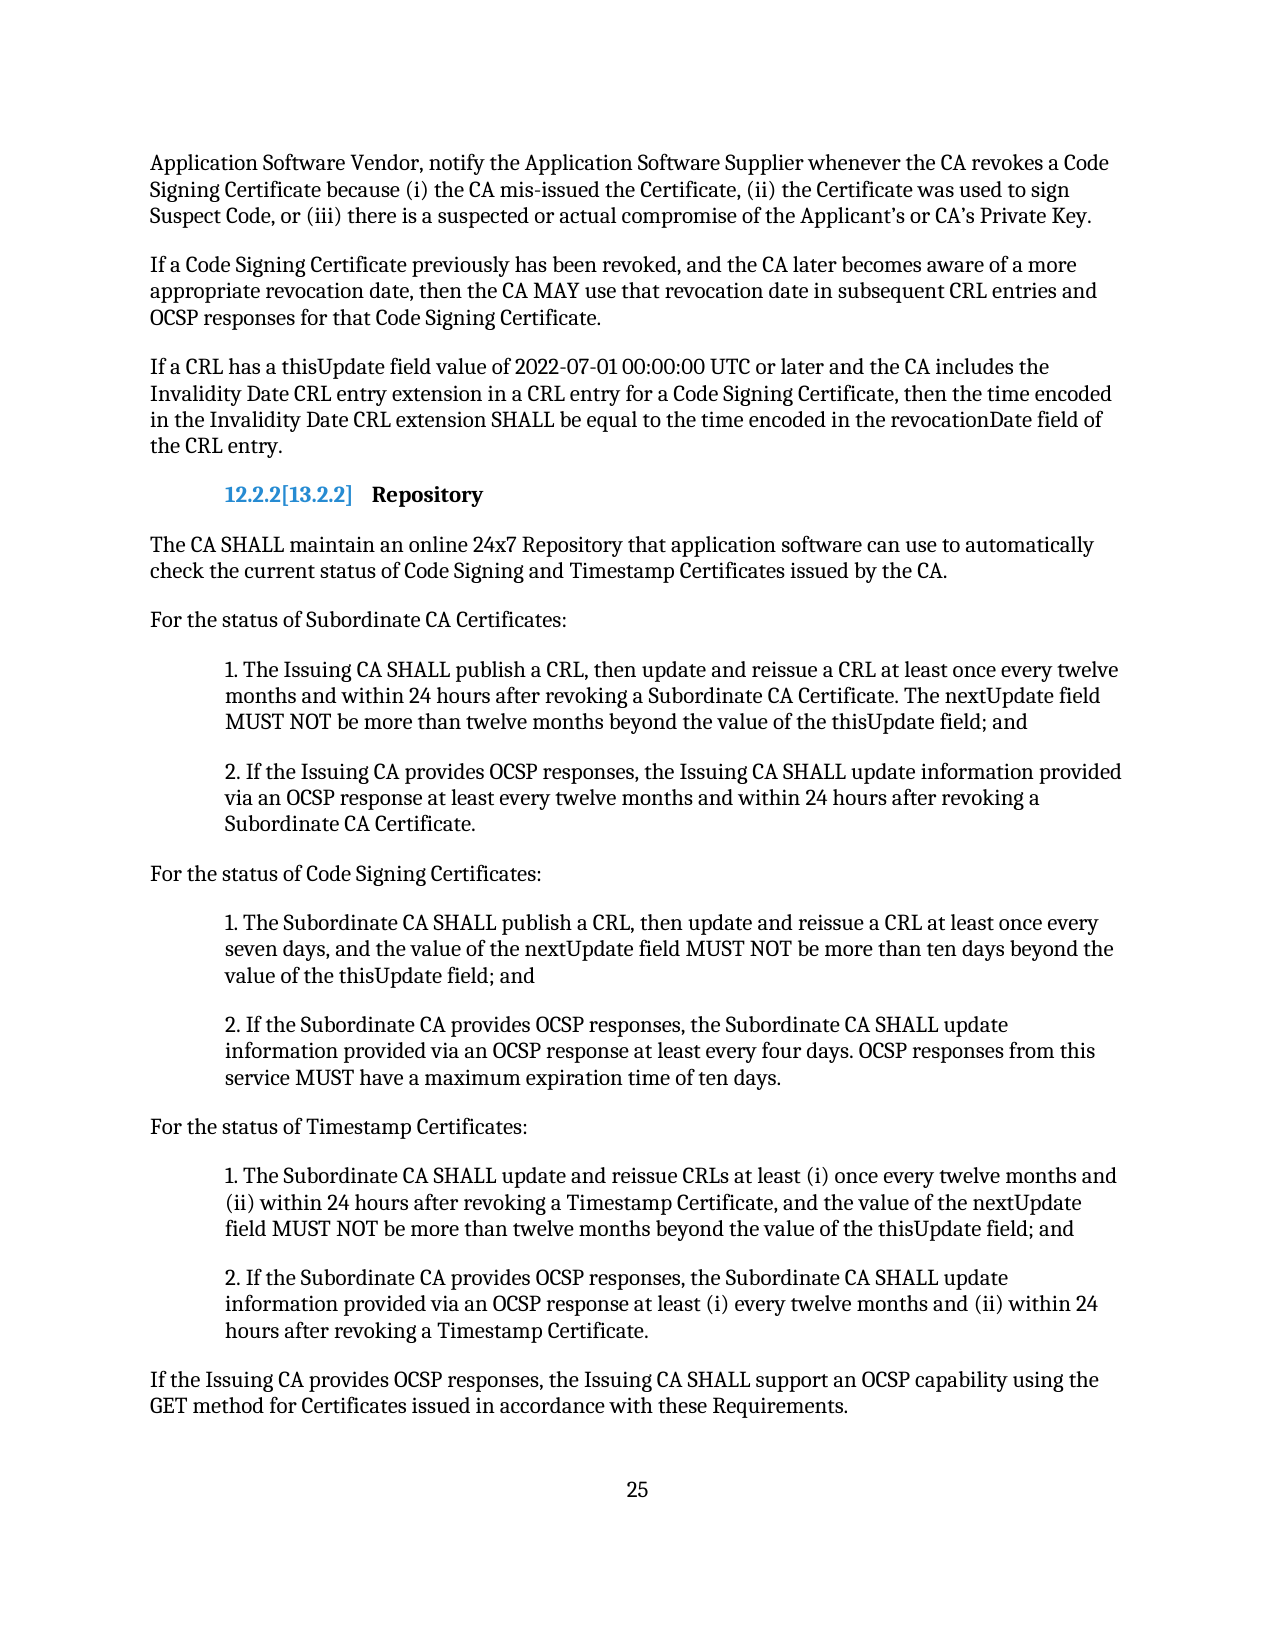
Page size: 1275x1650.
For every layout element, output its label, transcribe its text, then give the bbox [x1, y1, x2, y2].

subtitle Repository [225, 482, 1125, 509]
text 2. If the Subordinate CA provides OCSP responses, the Subordinate CA SHALL update information provided via an OCSP response at least (i) every twelve months and (ii) within 24 hours after revoking a Timestamp Certificate. [225, 1265, 1125, 1344]
text If a Code Signing Certificate previously has been revoked, and the CA later becomes aware of a more appropriate revocation date, then the CA MAY use that revocation date in subsequent CRL entries and OCSP responses for that Code Signing Certificate. [150, 252, 1125, 331]
text For the status of Subordinate CA Certificates: [150, 607, 1125, 633]
text 1. The Subordinate CA SHALL publish a CRL, then update and reissue a CRL at least once every seven days, and the value of the nextUpdate field MUST NOT be more than ten days beyond the value of the thisUpdate field; and [225, 910, 1125, 989]
text If the Issuing CA provides OCSP responses, the Issuing CA SHALL support an OCSP capability using the GET method for Certificates issued in accordance with these Requirements. [150, 1367, 1125, 1419]
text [150, 150, 1125, 229]
text 2. If the Subordinate CA provides OCSP responses, the Subordinate CA SHALL update information provided via an OCSP response at least every four days. OCSP responses from this service MUST have a maximum expiration time of ten days. [225, 1012, 1125, 1091]
text The CA SHALL maintain an online 24x7 Repository that application software can use to automatically check the current status of Code Signing and Timestamp Certificates issued by the CA. [150, 532, 1125, 584]
text For the status of Timestamp Certificates: [150, 1114, 1125, 1140]
text If a CRL has a thisUpdate field value of 2022-07-01 00:00:00 UTC or later and the CA includes the Invalidity Date CRL entry extension in a CRL entry for a Code Signing Certificate, then the time encoded in the Invalidity Date CRL extension SHALL be equal to the time encoded in the revocationDate field of the CRL entry. [150, 354, 1125, 459]
text 2. If the Issuing CA provides OCSP responses, the Issuing CA SHALL update information provided via an OCSP response at least every twelve months and within 24 hours after revoking a Subordinate CA Certificate. [225, 758, 1125, 837]
text 1. The Subordinate CA SHALL update and reissue CRLs at least (i) once every twelve months and (ii) within 24 hours after revoking a Timestamp Certificate, and the value of the nextUpdate field MUST NOT be more than twelve months beyond the value of the thisUpdate field; and [225, 1163, 1125, 1242]
text For the status of Code Signing Certificates: [150, 860, 1125, 887]
text 1. The Issuing CA SHALL publish a CRL, then update and reissue a CRL at least once every twelve months and within 24 hours after revoking a Subordinate CA Certificate. The nextUpdate field MUST NOT be more than twelve months beyond the value of the thisUpdate field; and [225, 656, 1125, 736]
